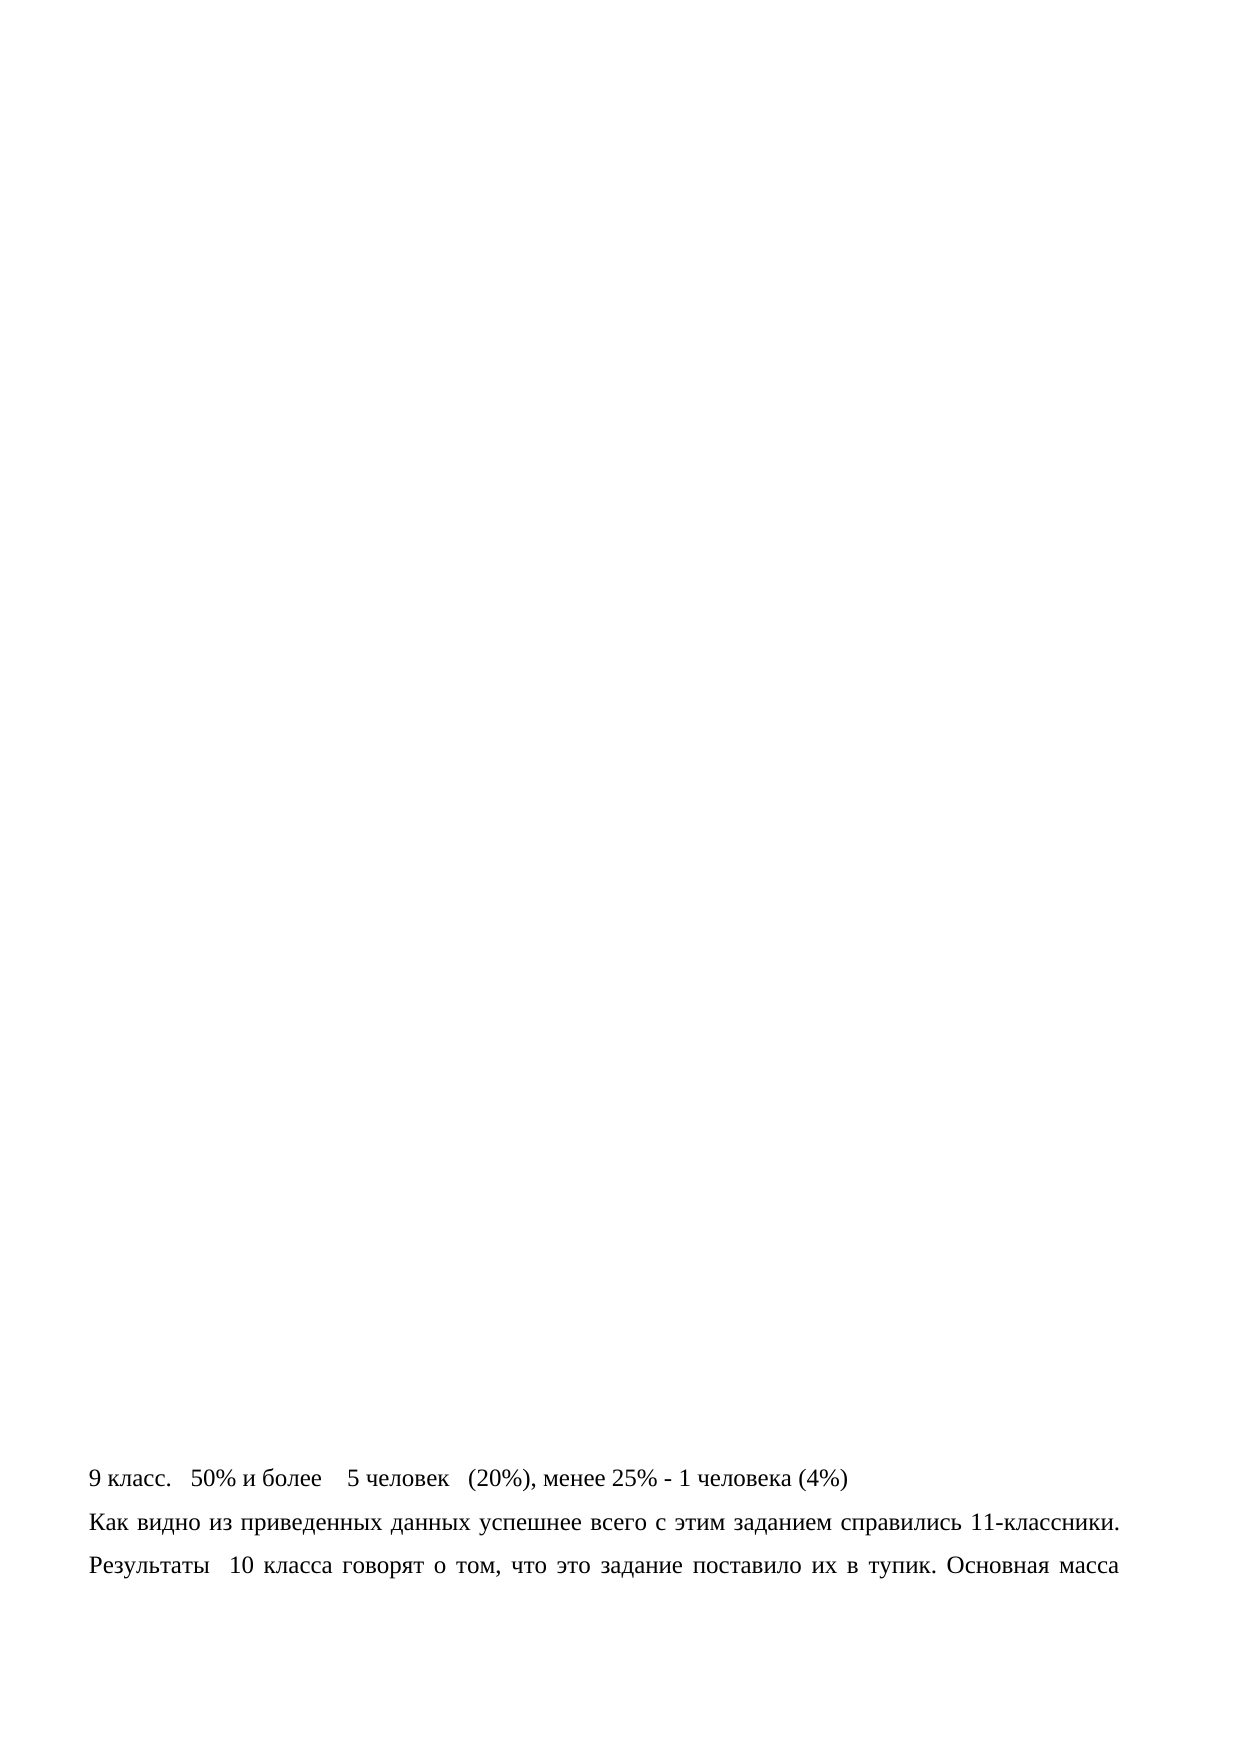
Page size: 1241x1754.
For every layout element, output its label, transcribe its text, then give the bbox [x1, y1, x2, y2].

text 9 класс. 50% и более 5 человек (20%), менее 25% - 1 человека (4%) [89, 1463, 1121, 1492]
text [89, 1507, 1121, 1578]
